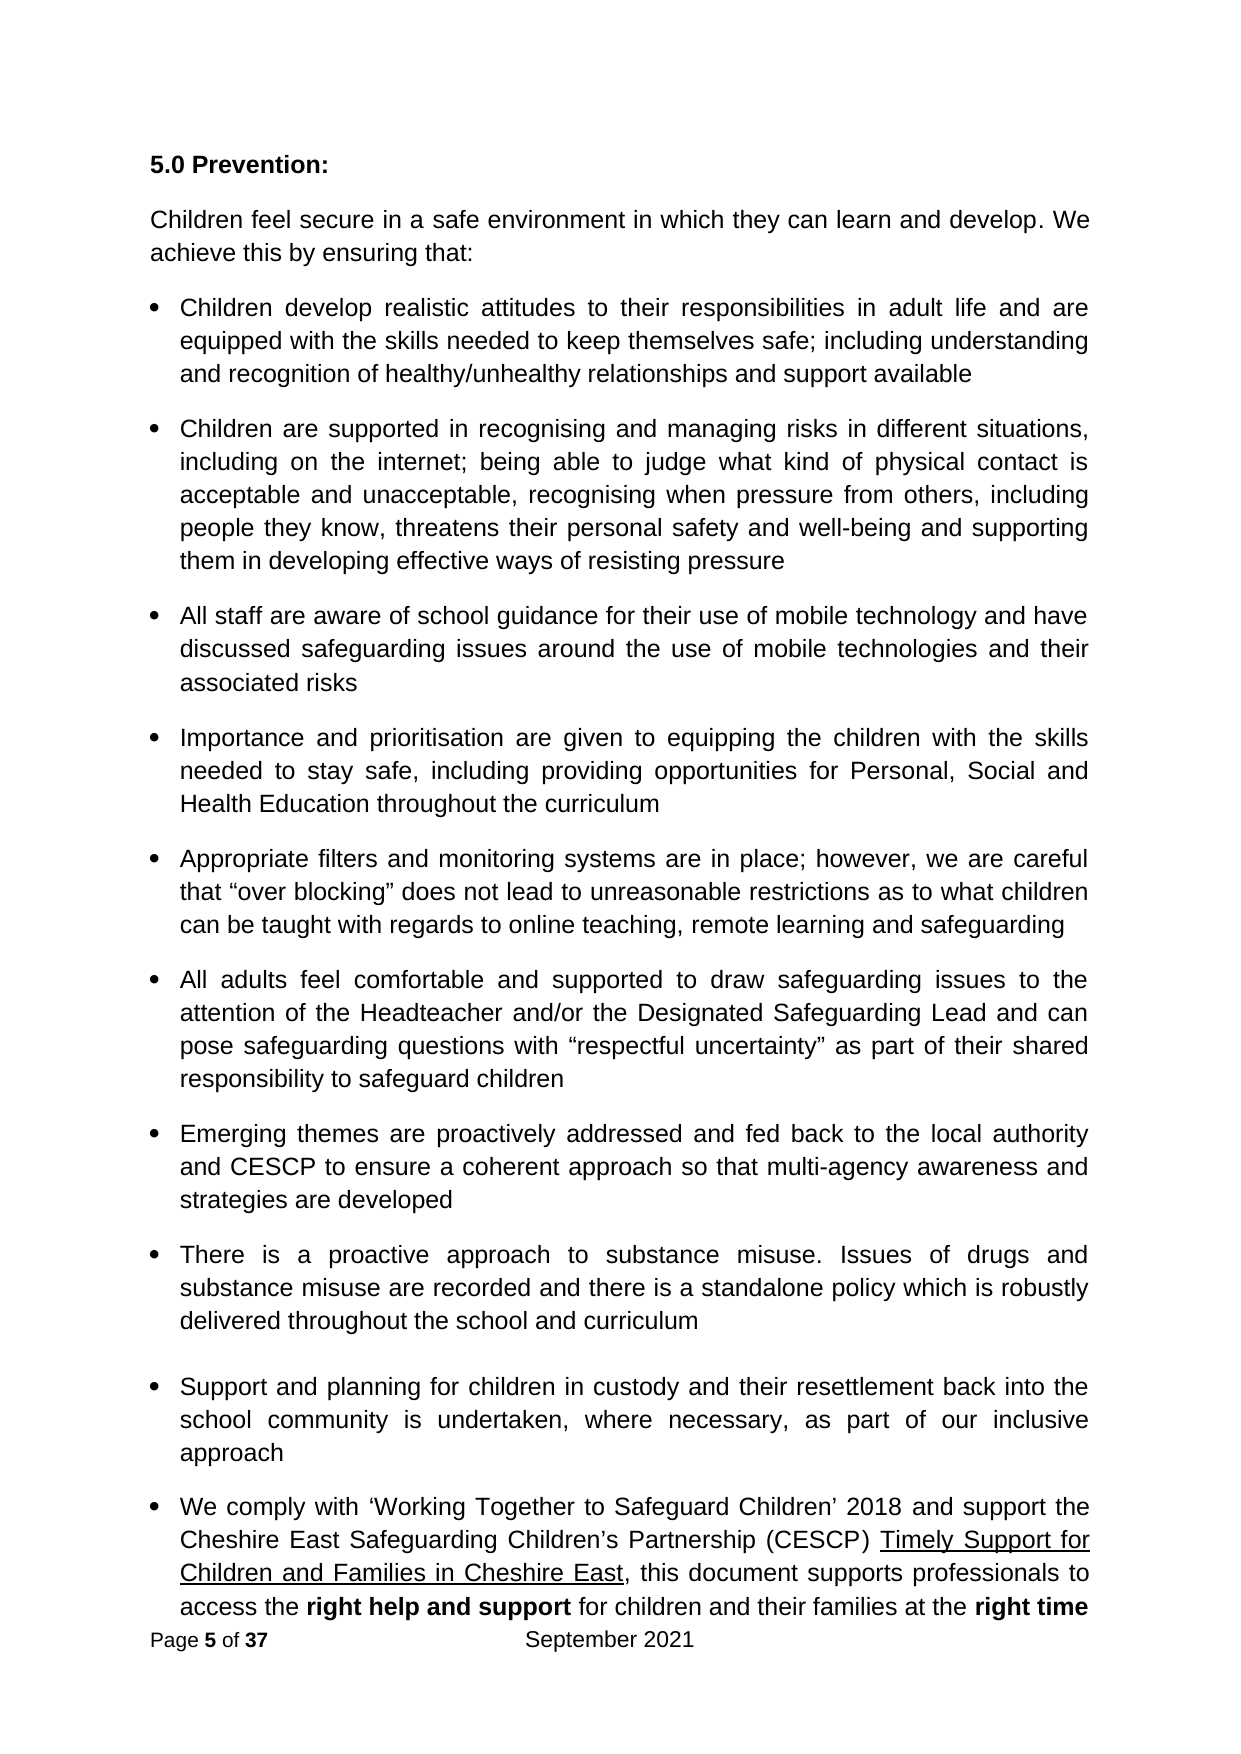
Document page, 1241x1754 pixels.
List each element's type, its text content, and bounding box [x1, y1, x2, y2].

list Children develop realistic attitudes to their responsibilities in adult life and are equipped with the skills needed to keep themselves safe; including understanding and recognition of healthy/unhealthy relationships and support available [150, 293, 1090, 388]
list Children are supported in recognising and managing risks in different situations, including on the internet; being able to judge what kind of physical contact is acceptable and unacceptable, recognising when pressure from others, including people they know, threatens their personal safety and well-being and supporting them in developing effective ways of resisting pressure [150, 414, 1090, 575]
list All staff are aware of school guidance for their use of mobile technology and have discussed safeguarding issues around the use of mobile technologies and their associated risks [150, 601, 1090, 696]
list Emerging themes are proactively addressed and fed back to the local authority and CESCP to ensure a coherent approach so that multi-agency awareness and strategies are developed [150, 1119, 1090, 1214]
list We comply with ‘Working Together to Safeguard Children’ 2018 and support the Cheshire East Safeguarding Children’s Partnership (CESCP) Timely Support for Children and Families in Cheshire East, this document supports professionals to access the right help and support for children and their families at the right time [150, 1492, 1090, 1620]
list Appropriate filters and monitoring systems are in place; however, we are careful that “over blocking” does not lead to unreasonable restrictions as to what children can be taught with regards to online teaching, remote learning and safeguarding [150, 844, 1090, 938]
list All adults feel comfortable and supported to draw safeguarding issues to the attention of the Headteacher and/or the Designated Safeguarding Lead and can pose safeguarding questions with “respectful uncertainty” as part of their shared responsibility to safeguard children [150, 965, 1090, 1093]
list Children feel secure in a safe environment in which they can learn and develop. We achieve this by ensuring that: [150, 205, 1090, 267]
list 5.0 Prevention: [150, 150, 1090, 179]
list Support and planning for children in custody and their resettlement back into the school community is undertaken, where necessary, as part of our inclusive approach [150, 1372, 1090, 1467]
list Importance and prioritisation are given to equipping the children with the skills needed to stay safe, including providing opportunities for Personal, Social and Health Education throughout the curriculum [150, 722, 1090, 817]
list There is a proactive approach to substance misuse. Issues of drugs and substance misuse are recorded and there is a standalone policy which is robustly delivered throughout the school and curriculum [150, 1240, 1090, 1335]
